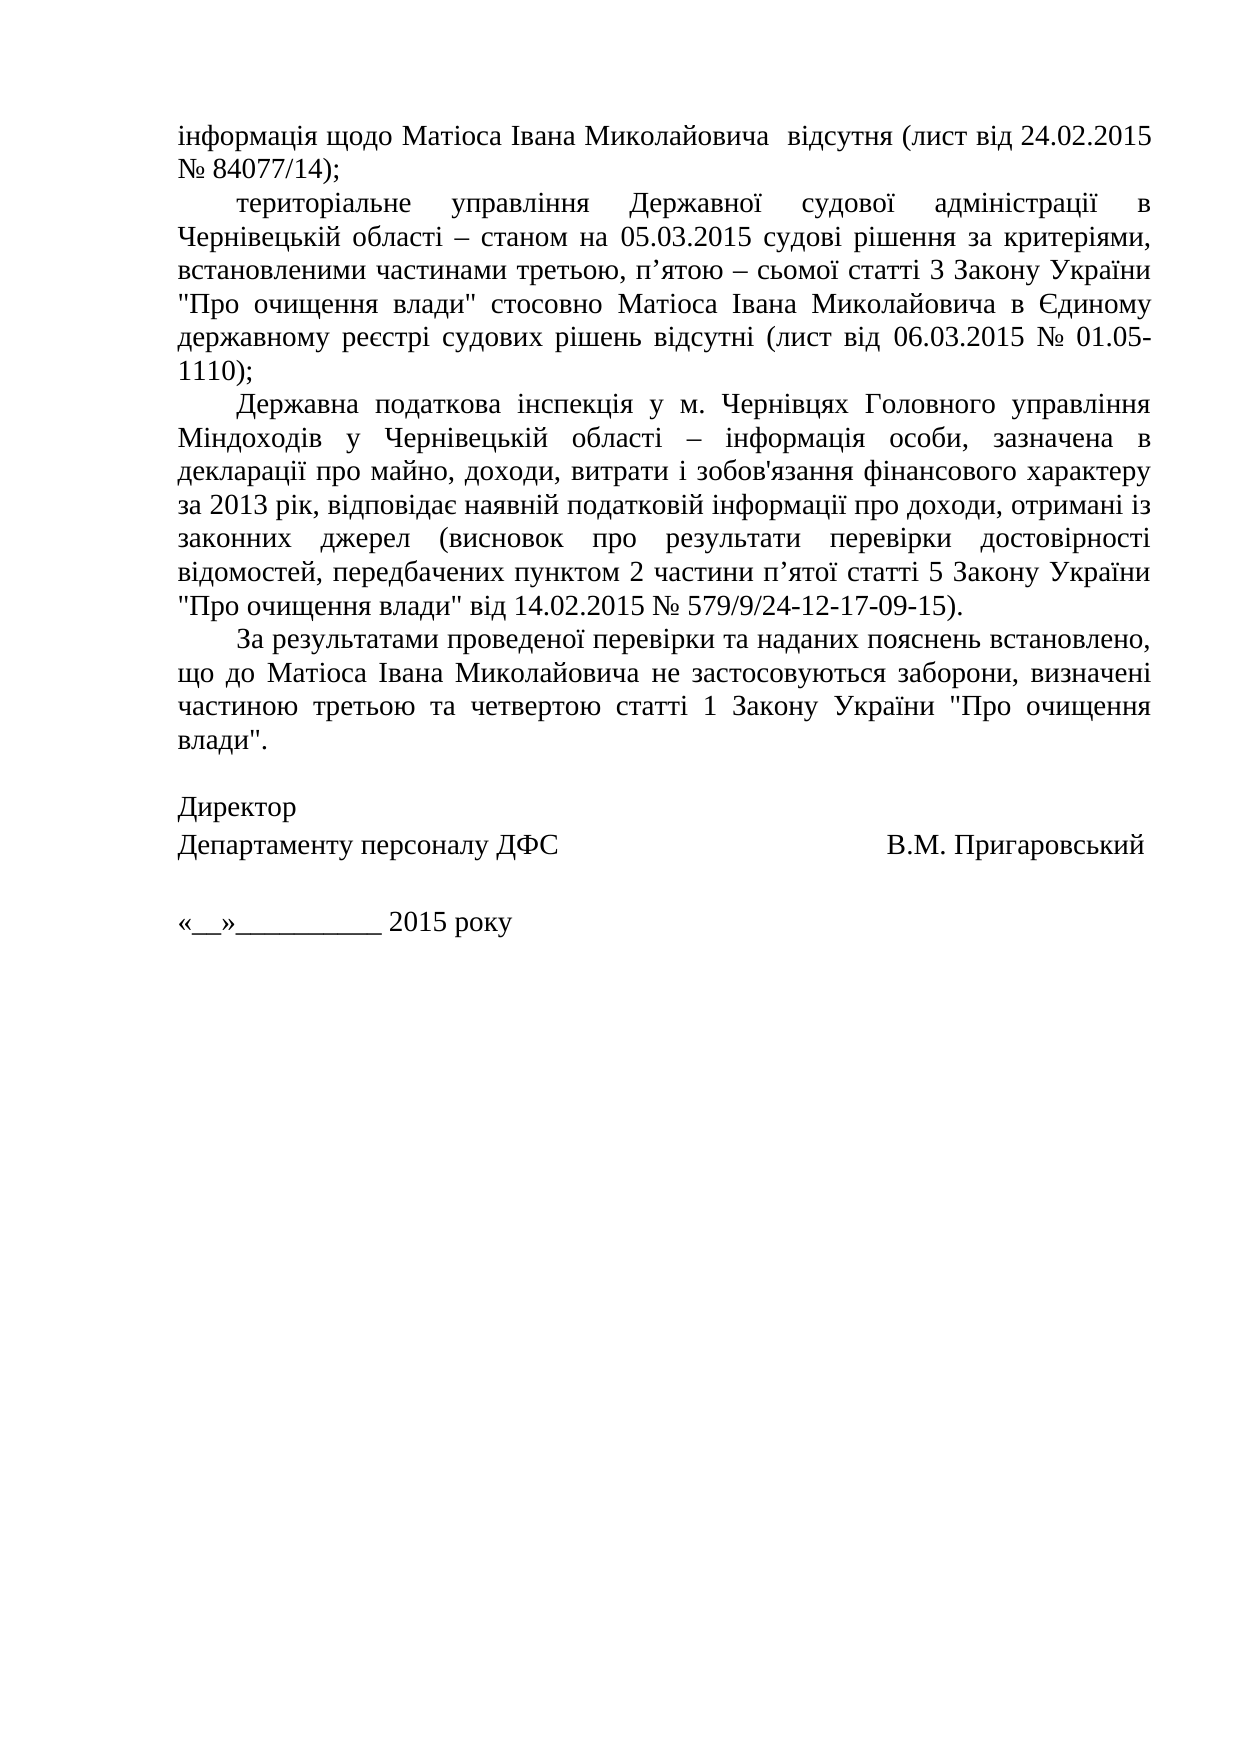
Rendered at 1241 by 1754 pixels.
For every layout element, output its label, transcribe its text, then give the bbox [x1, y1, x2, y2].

text територіальне управління Державної судової адміністрації в Чернівецькій області – станом на 05.03.2015 судові рішення за критеріями, встановленими частинами третьою, п’ятою – сьомої статті 3 Закону України "Про очищення влади" стосовно Матіоса Івана Миколайовича в Єдиному державному реєстрі судових рішень відсутні (лист від 06.03.2015 № 01.05-1110); [177, 185, 1152, 386]
text «__»__________ 2015 року [177, 904, 1152, 938]
text За результатами проведеної перевірки та наданих пояснень встановлено, що до Матіоса Івана Миколайовича не застосовуються заборони, визначені частиною третьою та четвертою статті 1 Закону України "Про очищення влади". [177, 621, 1152, 755]
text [177, 118, 1152, 185]
text Директор [177, 789, 1152, 822]
text Департаменту персоналу ДФС В.М. Пригаровський [177, 827, 1152, 861]
text Державна податкова інспекція у м. Чернівцях Головного управління Міндоходів у Чернівецькій області – інформація особи, зазначена в декларації про майно, доходи, витрати і зобов'язання фінансового характеру за 2013 рік, відповідає наявній податковій інформації про доходи, отримані із законних джерел (висновок про результати перевірки достовірності відомостей, передбачених пунктом 2 частини п’ятої статті 5 Закону України "Про очищення влади" від 14.02.2015 № 579/9/24-12-17-09-15). [177, 386, 1152, 621]
